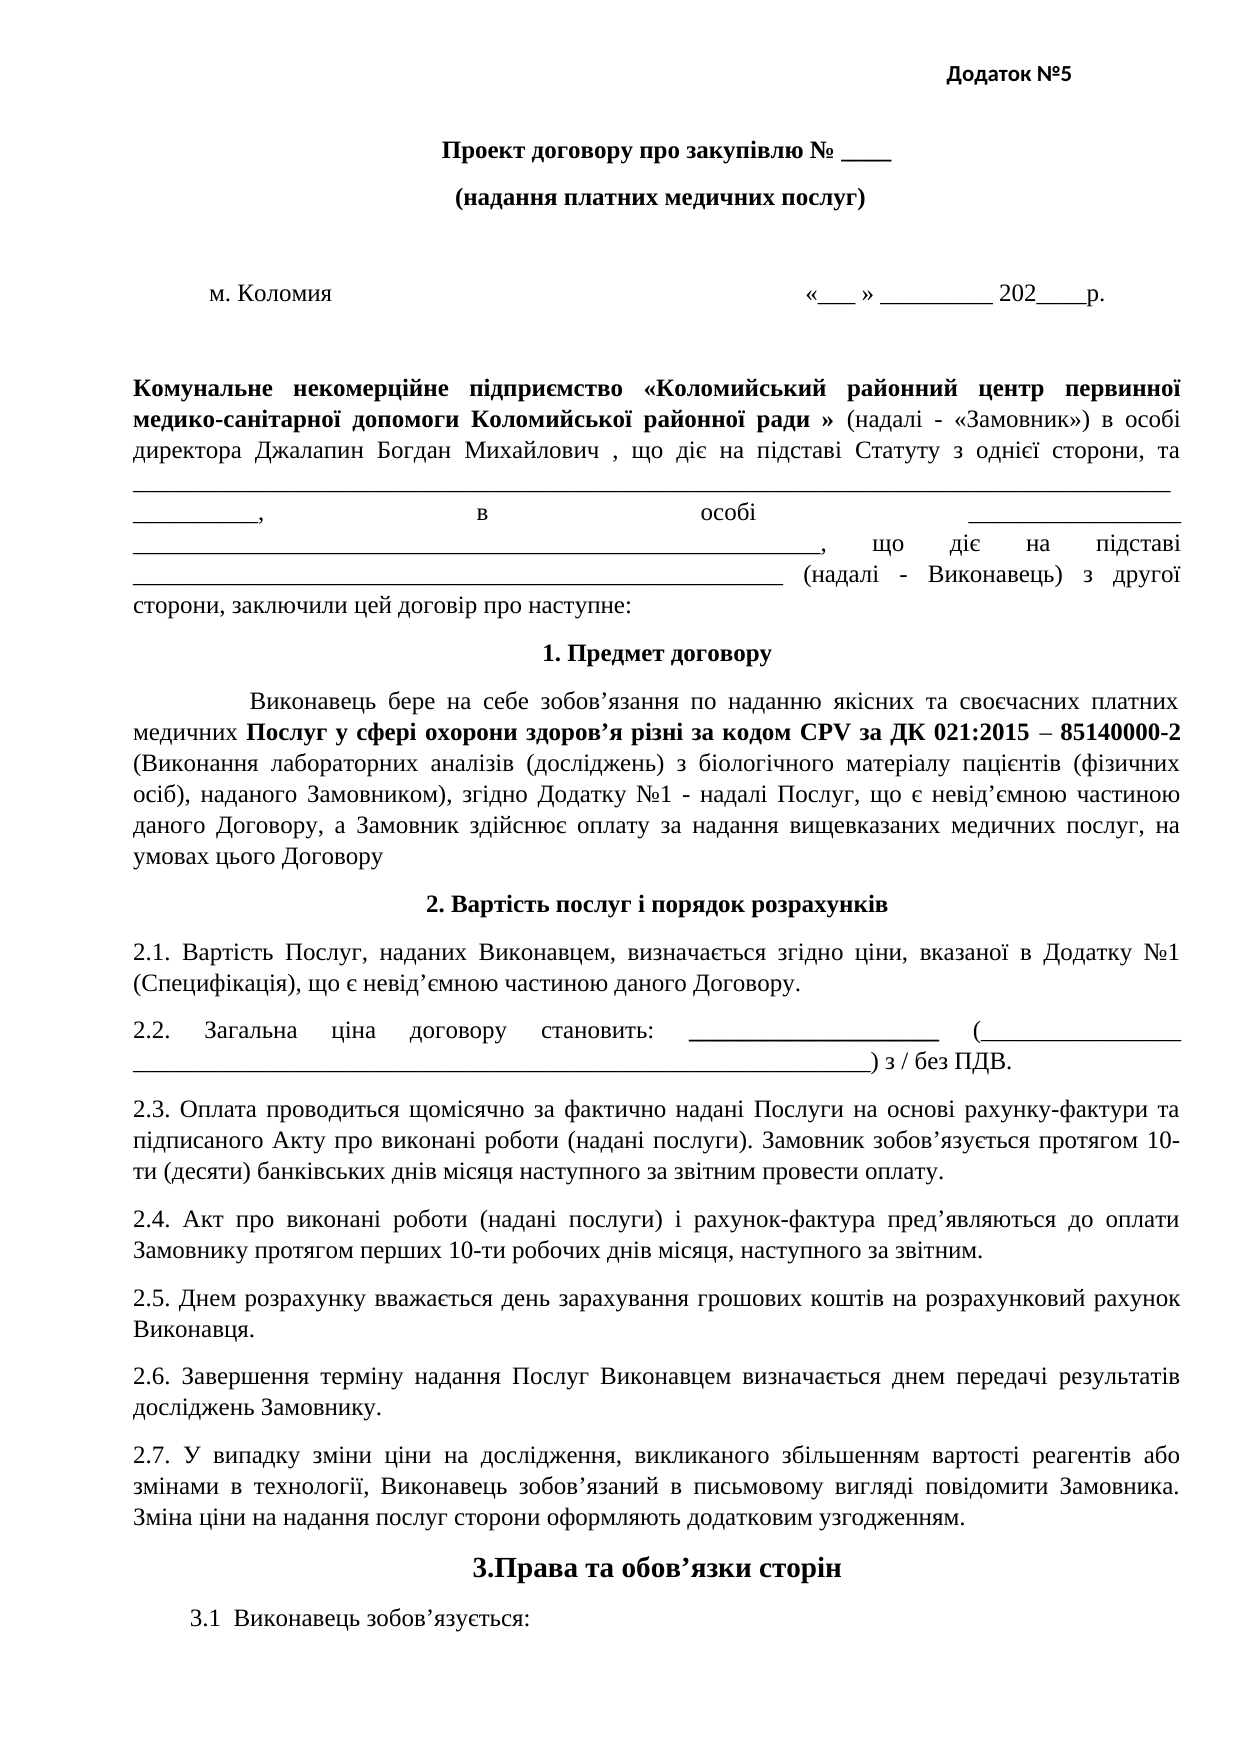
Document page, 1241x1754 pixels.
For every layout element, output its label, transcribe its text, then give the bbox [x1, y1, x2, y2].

text 2.3. Оплата проводиться щомісячно за фактично надані Послуги на основі рахунку-фактури та підписаного Акту про виконані роботи (надані послуги). Замовник зобов’язується протягом 10-ти (десяти) банківських днів місяця наступного за звітним провести оплату. [133, 1094, 1181, 1185]
text 1. Предмет договору [133, 638, 1181, 667]
text Комунальне некомерційне підприємство «Коломийський районний центр первинної медико-санітарної допомоги Коломийської районної ради » (надалі - «Замовник») в особі директора Джалапин Богдан Михайлович , що діє на підставі Статуту з однієї сторони, та _____________________________________________________________________________________________, в особі _________________ _______________________________________________________, що діє на підставі ____________________________________________________ (надалі - Виконавець) з другої сторони, заключили цей договір про наступне: [133, 373, 1181, 619]
text м. Коломия «___ » _________ 202____р. [133, 278, 1181, 307]
text 2.6. Завершення терміну надання Послуг Виконавцем визначається днем передачі результатів досліджень Замовнику. [133, 1361, 1181, 1421]
text 2.5. Днем розрахунку вважається день зарахування грошових коштів на розрахунковий рахунок Виконавця. [133, 1283, 1181, 1342]
text 2.2. Загальна ціна договору становить: ____________________ (________________ ___________________________________________________________) з / без ПДВ. [133, 1015, 1181, 1075]
text Проект договору про закупівлю № ____ [133, 135, 1181, 163]
text 3.Права та обов’язки сторін [133, 1550, 1181, 1583]
text Виконавець бере на себе зобов’язання по наданню якісних та своєчасних платних медичних Послуг у сфері охорони здоров’я різні за кодом CPV за ДК 021:2015 – 85140000-2 (Виконання лабораторних аналізів (досліджень) з біологічного матеріалу пацієнтів (фізичних осіб), наданого Замовником), згідно Додатку №1 - надалі Послуг, що є невід’ємною частиною даного Договору, а Замовник здійснює оплату за надання вищевказаних медичних послуг, на умовах цього Договору [133, 686, 1181, 870]
text 2. Вартість послуг і порядок розрахунків [133, 889, 1181, 918]
text Додаток №5 [133, 59, 1181, 87]
text (надання платних медичних послуг) [133, 182, 1181, 211]
text 2.4. Акт про виконані роботи (надані послуги) і рахунок-фактура пред’являються до оплати Замовнику протягом перших 10-ти робочих днів місяця, наступного за звітним. [133, 1204, 1181, 1264]
text 2.1. Вартість Послуг, наданих Виконавцем, визначається згідно ціни, вказаної в Додатку №1 (Специфікація), що є невід’ємною частиною даного Договору. [133, 937, 1181, 996]
text 2.7. У випадку зміни ціни на дослідження, викликаного збільшенням вартості реагентів або змінами в технології, Виконавець зобов’язаний в письмовому вигляді повідомити Замовника. Зміна ціни на надання послуг сторони оформляють додатковим узгодженням. [133, 1440, 1181, 1531]
text 3.1 Виконавець зобов’язується: [133, 1603, 1181, 1631]
